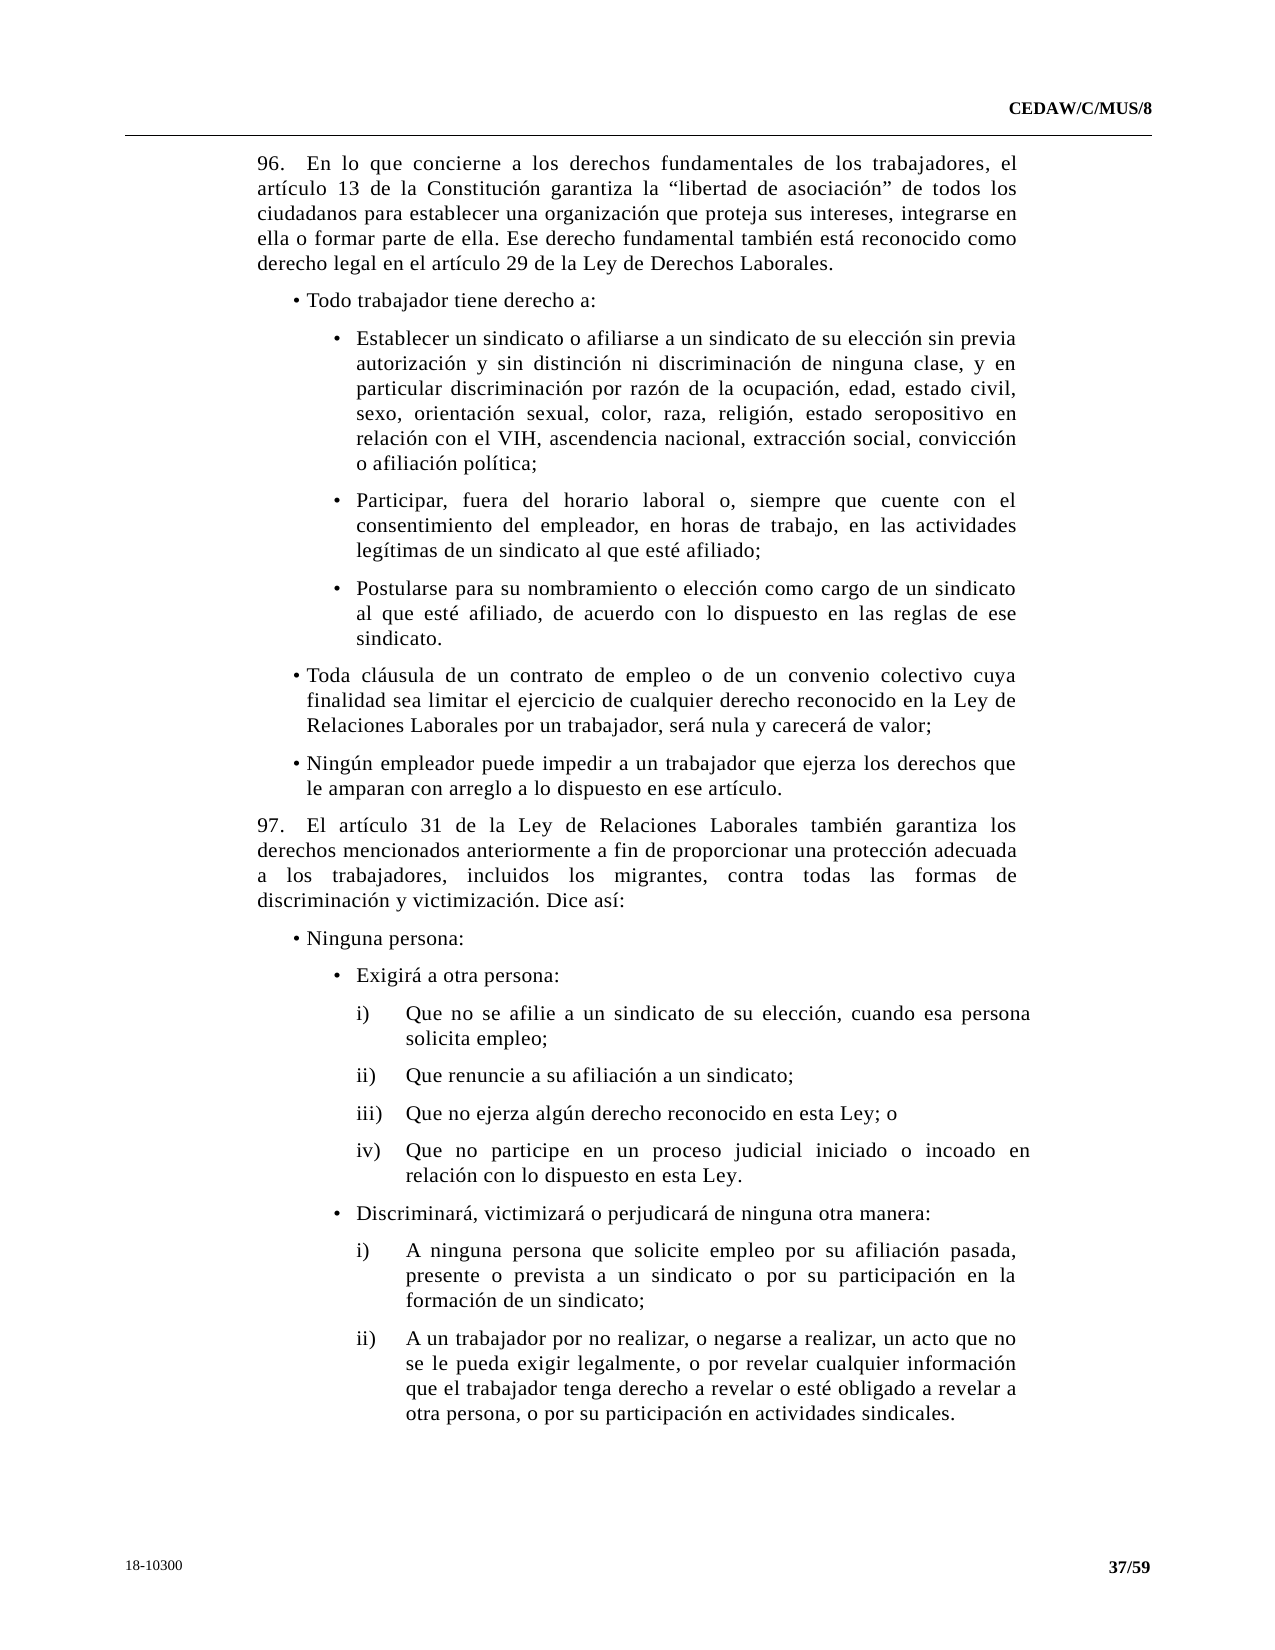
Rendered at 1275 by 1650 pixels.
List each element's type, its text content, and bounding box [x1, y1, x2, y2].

list iii) Que no ejerza algún derecho reconocido en esta Ley; o [257, 1100, 1032, 1125]
list En lo que concierne a los derechos fundamentales de los trabajadores, el artículo 13 de la Constitución garantiza la “libertad de asociación” de todos los ciudadanos para establecer una organización que proteja sus intereses, integrarse en ella o formar parte de ella. Ese derecho fundamental también está reconocido como derecho legal en el artículo 29 de la Ley de Derechos Laborales. [257, 150, 1019, 275]
text • Postularse para su nombramiento o elección como cargo de un sindicato al que esté afiliado, de acuerdo con lo dispuesto en las reglas de ese sindicato. [257, 575, 1018, 650]
text • Toda cláusula de un contrato de empleo o de un convenio colectivo cuya finalidad sea limitar el ejercicio de cualquier derecho reconocido en la Ley de Relaciones Laborales por un trabajador, será nula y carecerá de valor; [257, 662, 1018, 737]
text • Participar, fuera del horario laboral o, siempre que cuente con el consentimiento del empleador, en horas de trabajo, en las actividades legítimas de un sindicato al que esté afiliado; [257, 487, 1018, 562]
text i) A ninguna persona que solicite empleo por su afiliación pasada, presente o prevista a un sindicato o por su participación en la formación de un sindicato; [257, 1237, 1018, 1312]
list iv) Que no participe en un proceso judicial iniciado o incoado en relación con lo dispuesto en esta Ley. [257, 1137, 1032, 1187]
text • Ninguna persona: [257, 925, 1018, 950]
text • Establecer un sindicato o afiliarse a un sindicato de su elección sin previa autorización y sin distinción ni discriminación de ninguna clase, y en particular discriminación por razón de la ocupación, edad, estado civil, sexo, orientación sexual, color, raza, religión, estado seropositivo en relación con el VIH, ascendencia nacional, extracción social, convicción o afiliación política; [257, 325, 1018, 475]
list i) Que no se afilie a un sindicato de su elección, cuando esa persona solicita empleo; [257, 1000, 1032, 1050]
text • Discriminará, victimizará o perjudicará de ninguna otra manera: [257, 1200, 1018, 1225]
text • Ningún empleador puede impedir a un trabajador que ejerza los derechos que le amparan con arreglo a lo dispuesto en ese artículo. [257, 750, 1018, 800]
text • Todo trabajador tiene derecho a: [257, 287, 1018, 312]
text ii) A un trabajador por no realizar, o negarse a realizar, un acto que no se le pueda exigir legalmente, o por revelar cualquier información que el trabajador tenga derecho a revelar o esté obligado a revelar a otra persona, o por su participación en actividades sindicales. [257, 1325, 1018, 1425]
list ii) Que renuncie a su afiliación a un sindicato; [257, 1062, 1032, 1087]
list El artículo 31 de la Ley de Relaciones Laborales también garantiza los derechos mencionados anteriormente a fin de proporcionar una protección adecuada a los trabajadores, incluidos los migrantes, contra todas las formas de discriminación y victimización. Dice así: [257, 812, 1019, 912]
text • Exigirá a otra persona: [257, 962, 1018, 987]
